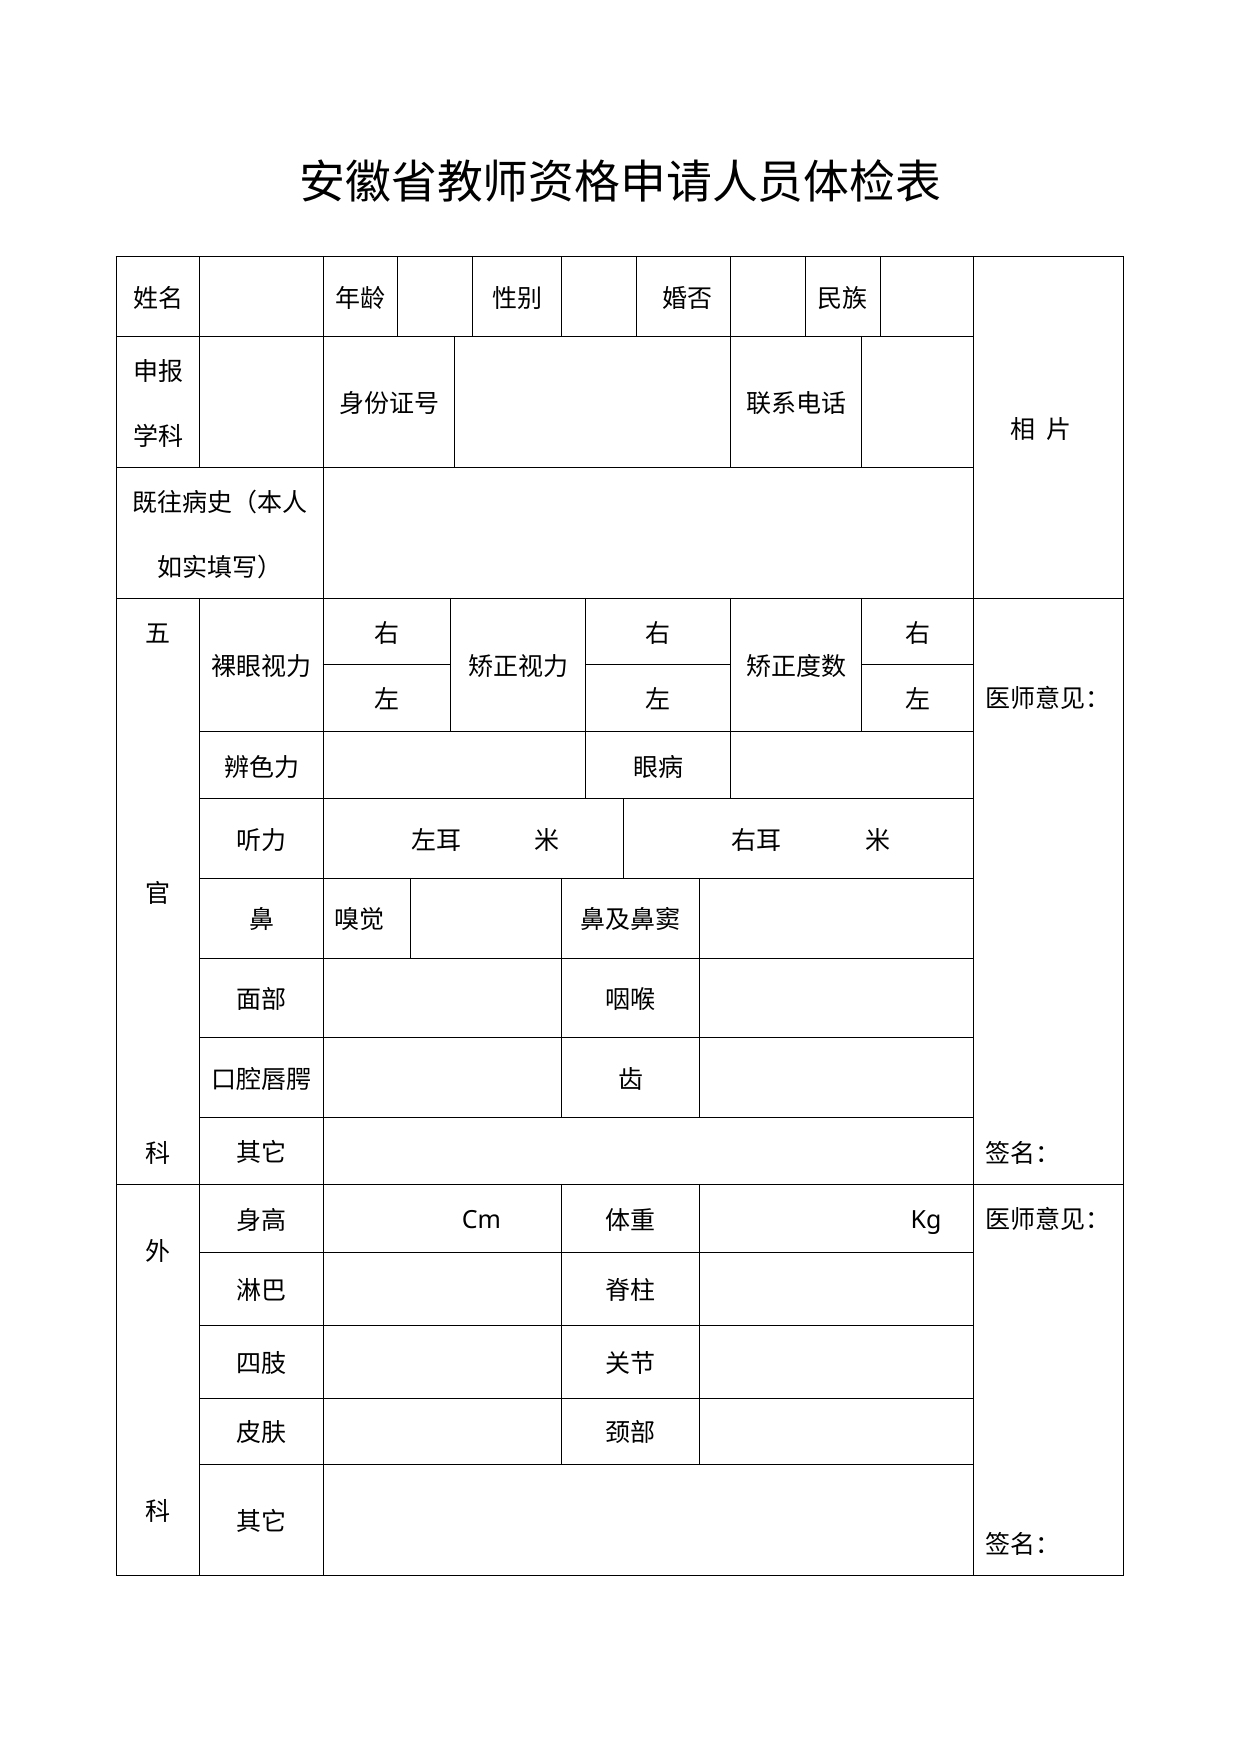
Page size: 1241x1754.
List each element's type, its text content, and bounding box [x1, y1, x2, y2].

table_cell 脊柱 [562, 1253, 699, 1325]
table_header 姓名 [117, 257, 199, 336]
table_cell 辨色力 [200, 732, 323, 798]
table_cell 右 [324, 599, 450, 664]
table_header 民族 [806, 257, 880, 336]
table_cell Kg [700, 1185, 973, 1252]
table_cell 联系电话 [731, 337, 861, 467]
table_cell 右耳 米 [624, 799, 973, 878]
table_cell 左 [324, 665, 450, 731]
table_cell [700, 1253, 973, 1325]
table_cell [324, 1038, 561, 1117]
table_cell [700, 1399, 973, 1463]
table_cell [700, 959, 973, 1037]
table_cell 鼻 [200, 879, 323, 957]
table_cell 咽喉 [562, 959, 699, 1037]
table_cell [731, 732, 973, 798]
table_header [731, 257, 805, 336]
table_cell 听力 [200, 799, 323, 878]
table_cell [862, 337, 973, 467]
table_cell 五 官 科 [117, 599, 199, 1184]
table_cell Cm [324, 1185, 561, 1252]
table_cell 眼病 [586, 732, 730, 798]
table_cell [700, 1326, 973, 1397]
table_header 婚否 [637, 257, 730, 336]
text 安徽省教师资格申请人员体检表 [159, 129, 1081, 227]
table_cell 矫正度数 [731, 599, 861, 731]
table_cell 身份证号 [324, 337, 454, 467]
table_cell [324, 1465, 973, 1575]
table_cell 皮肤 [200, 1399, 323, 1463]
table_cell [700, 879, 973, 957]
table_header 性别 [473, 257, 561, 336]
table_cell 面部 [200, 959, 323, 1037]
table_cell 其它 [200, 1465, 323, 1575]
table_cell 齿 [562, 1038, 699, 1117]
table_cell [411, 879, 561, 957]
table_cell 右 [586, 599, 730, 664]
table_cell 嗅觉 [324, 879, 410, 957]
table_cell 左耳 米 [324, 799, 623, 878]
table_cell [324, 732, 585, 798]
table_cell 四肢 [200, 1326, 323, 1397]
table_cell [324, 468, 973, 598]
table_cell [324, 1253, 561, 1325]
table_cell 颈部 [562, 1399, 699, 1463]
table_cell 右 [862, 599, 973, 664]
table_cell 关节 [562, 1326, 699, 1397]
table_cell 外 科 [117, 1185, 199, 1575]
table_header 年龄 [324, 257, 397, 336]
table_cell 医师意见： 签名： [974, 1185, 1123, 1575]
table_cell 左 [586, 665, 730, 731]
table_cell [455, 337, 730, 467]
table_header [881, 257, 973, 336]
table_header [398, 257, 472, 336]
table_header [200, 257, 323, 336]
table_cell [200, 337, 323, 467]
table_header [562, 257, 636, 336]
table_cell 体重 [562, 1185, 699, 1252]
table_cell 裸眼视力 [200, 599, 323, 731]
table_cell 淋巴 [200, 1253, 323, 1325]
table_cell [700, 1038, 973, 1117]
table_cell [324, 959, 561, 1037]
table_cell [324, 1326, 561, 1397]
table_cell 申报学科 [117, 337, 199, 467]
table_cell 鼻及鼻窦 [562, 879, 699, 957]
table_header 相 片 [974, 257, 1123, 598]
table_cell 身高 [200, 1185, 323, 1252]
table_cell [324, 1118, 973, 1184]
table_cell 口腔唇腭 [200, 1038, 323, 1117]
table_cell 矫正视力 [451, 599, 585, 731]
table_cell 其它 [200, 1118, 323, 1184]
table_cell 左 [862, 665, 973, 731]
table_cell 既往病史（本人 如实填写） [117, 468, 323, 598]
table_cell 医师意见： 签名： [974, 599, 1123, 1184]
table_cell [324, 1399, 561, 1463]
